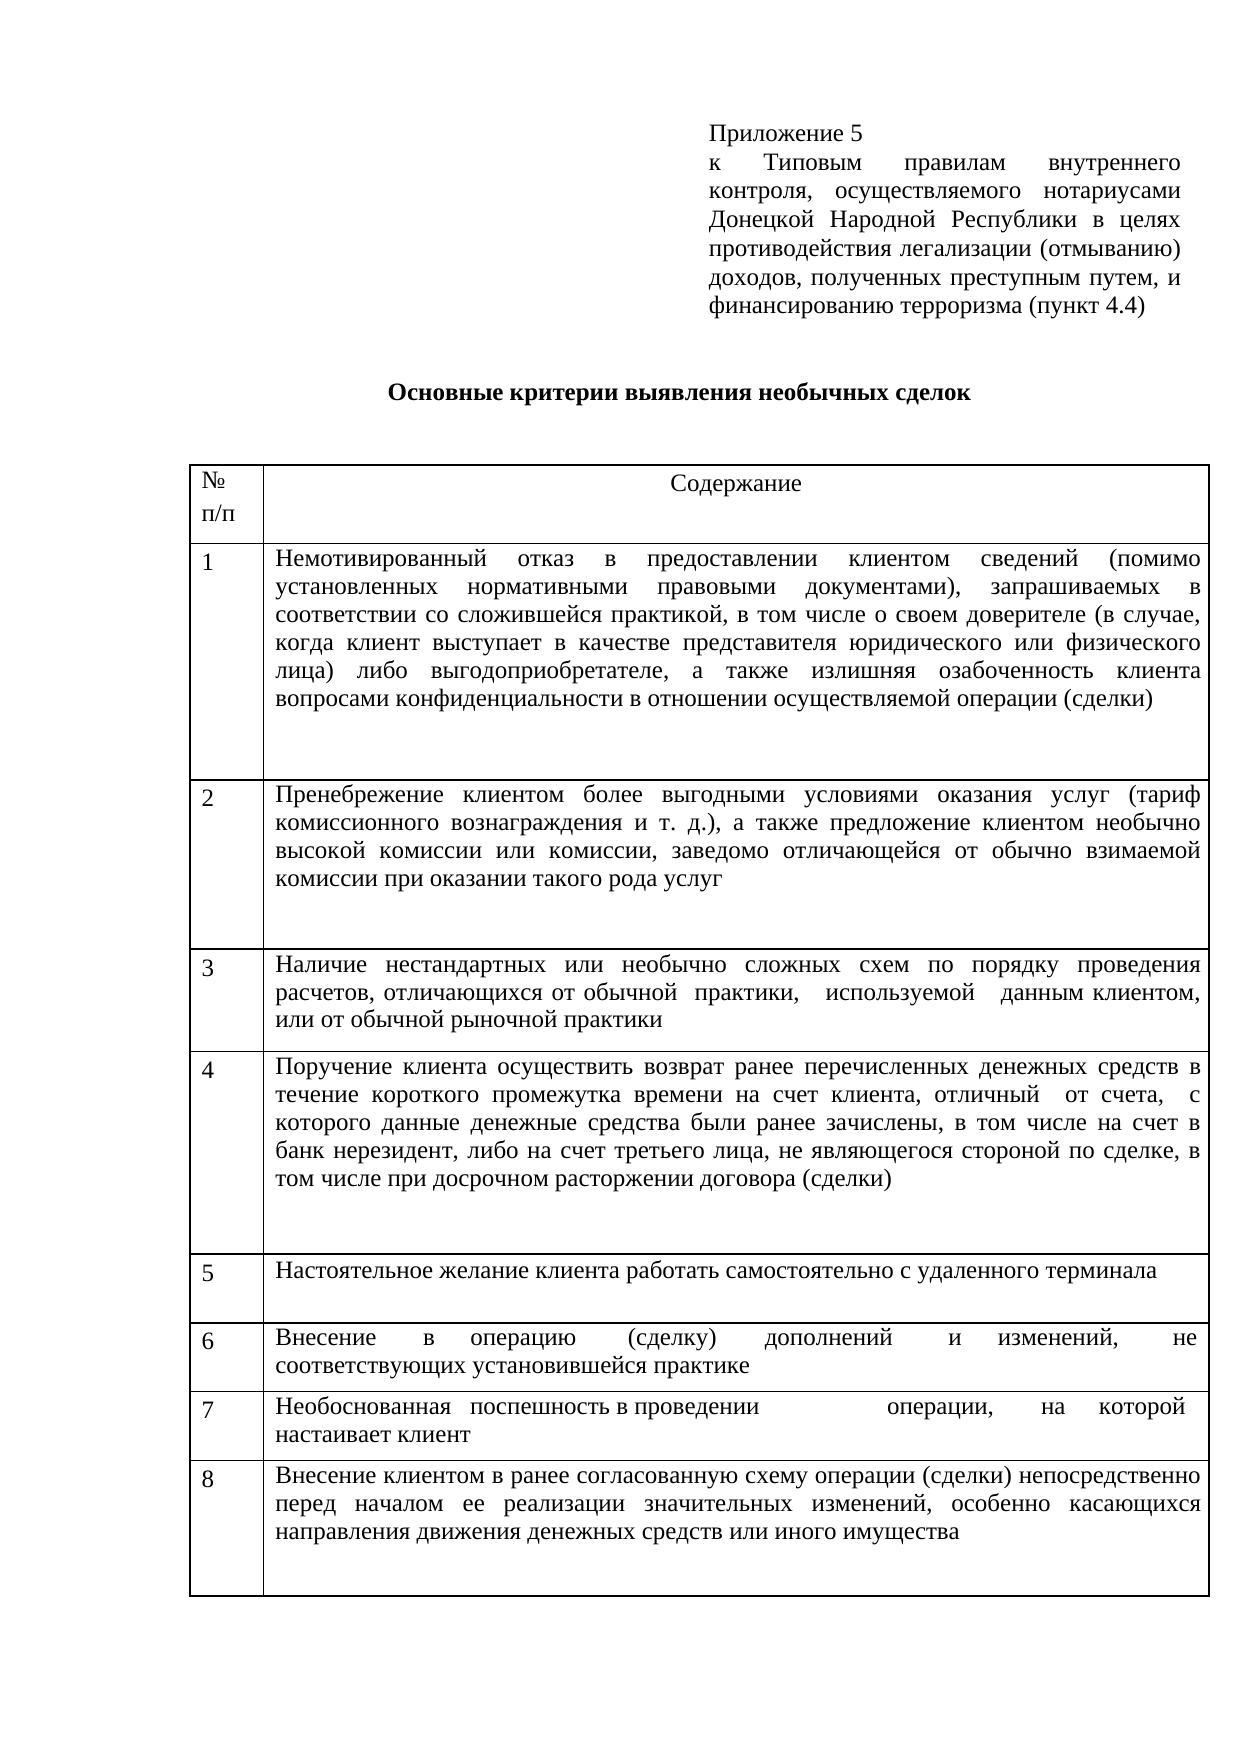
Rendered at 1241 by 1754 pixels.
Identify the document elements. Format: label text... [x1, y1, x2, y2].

table_cell Поручение клиента осуществить возврат ранее перечисленных денежных средств в течение короткого промежутка времени на счет клиента, отличный от счета, с которого данные денежные средства были ранее зачислены, в том числе на счет в банк нерезидент, либо на счет третьего лица, не являющегося стороной по сделке, в том числе при досрочном расторжении договора (сделки) [264, 1052, 1208, 1253]
table_cell 5 [191, 1255, 263, 1322]
table_cell Пренебрежение клиентом более выгодными условиями оказания услуг (тариф комиссионного вознаграждения и т. д.), а также предложение клиентом необычно высокой комиссии или комиссии, заведомо отличающейся от обычно взимаемой комиссии при оказании такого рода услуг [264, 781, 1208, 948]
table_cell 6 [191, 1324, 263, 1391]
text Основные критерии выявления необычных сделок [177, 377, 1181, 406]
table_cell Немотивированный отказ в предоставлении клиентом сведений (помимо установленных нормативными правовыми документами), запрашиваемых в соответствии со сложившейся практикой, в том числе о своем доверителе (в случае, когда клиент выступает в качестве представителя юридического или физического лица) либо выгодоприобретателе, а также излишняя озабоченность клиента вопросами конфиденциальности в отношении осуществляемой операции (сделки) [264, 544, 1208, 779]
text к Типовым правилам внутреннего контроля, осуществляемого нотариусами Донецкой Народной Республики в целях противодействия легализации (отмыванию) доходов, полученных преступным путем, и финансированию терроризма (пункт 4.4) [709, 147, 1181, 319]
table_cell 1 [191, 544, 263, 779]
table_cell Необоснованная поспешность в проведении операции, на которой настаивает клиент [264, 1392, 1208, 1459]
table_cell 8 [191, 1461, 263, 1595]
table_cell 3 [191, 950, 263, 1051]
table_cell 2 [191, 781, 263, 948]
table_cell Внесение в операцию (сделку) дополнений и изменений, не соответствующих установившейся практике [264, 1324, 1208, 1391]
table_header Содержание [264, 466, 1208, 543]
table_cell Внесение клиентом в ранее согласованную схему операции (сделки) непосредственно перед началом ее реализации значительных изменений, особенно касающихся направления движения денежных средств или иного имущества [264, 1461, 1208, 1595]
table_cell 7 [191, 1392, 263, 1459]
table_cell 4 [191, 1052, 263, 1253]
table_header № п/п [191, 466, 263, 543]
table_cell Наличие нестандартных или необычно сложных схем по порядку проведения расчетов, отличающихся от обычной практики, используемой данным клиентом, или от обычной рыночной практики [264, 950, 1208, 1051]
text Приложение 5 [709, 118, 1181, 147]
table_cell Настоятельное желание клиента работать самостоятельно с удаленного терминала [264, 1255, 1208, 1322]
